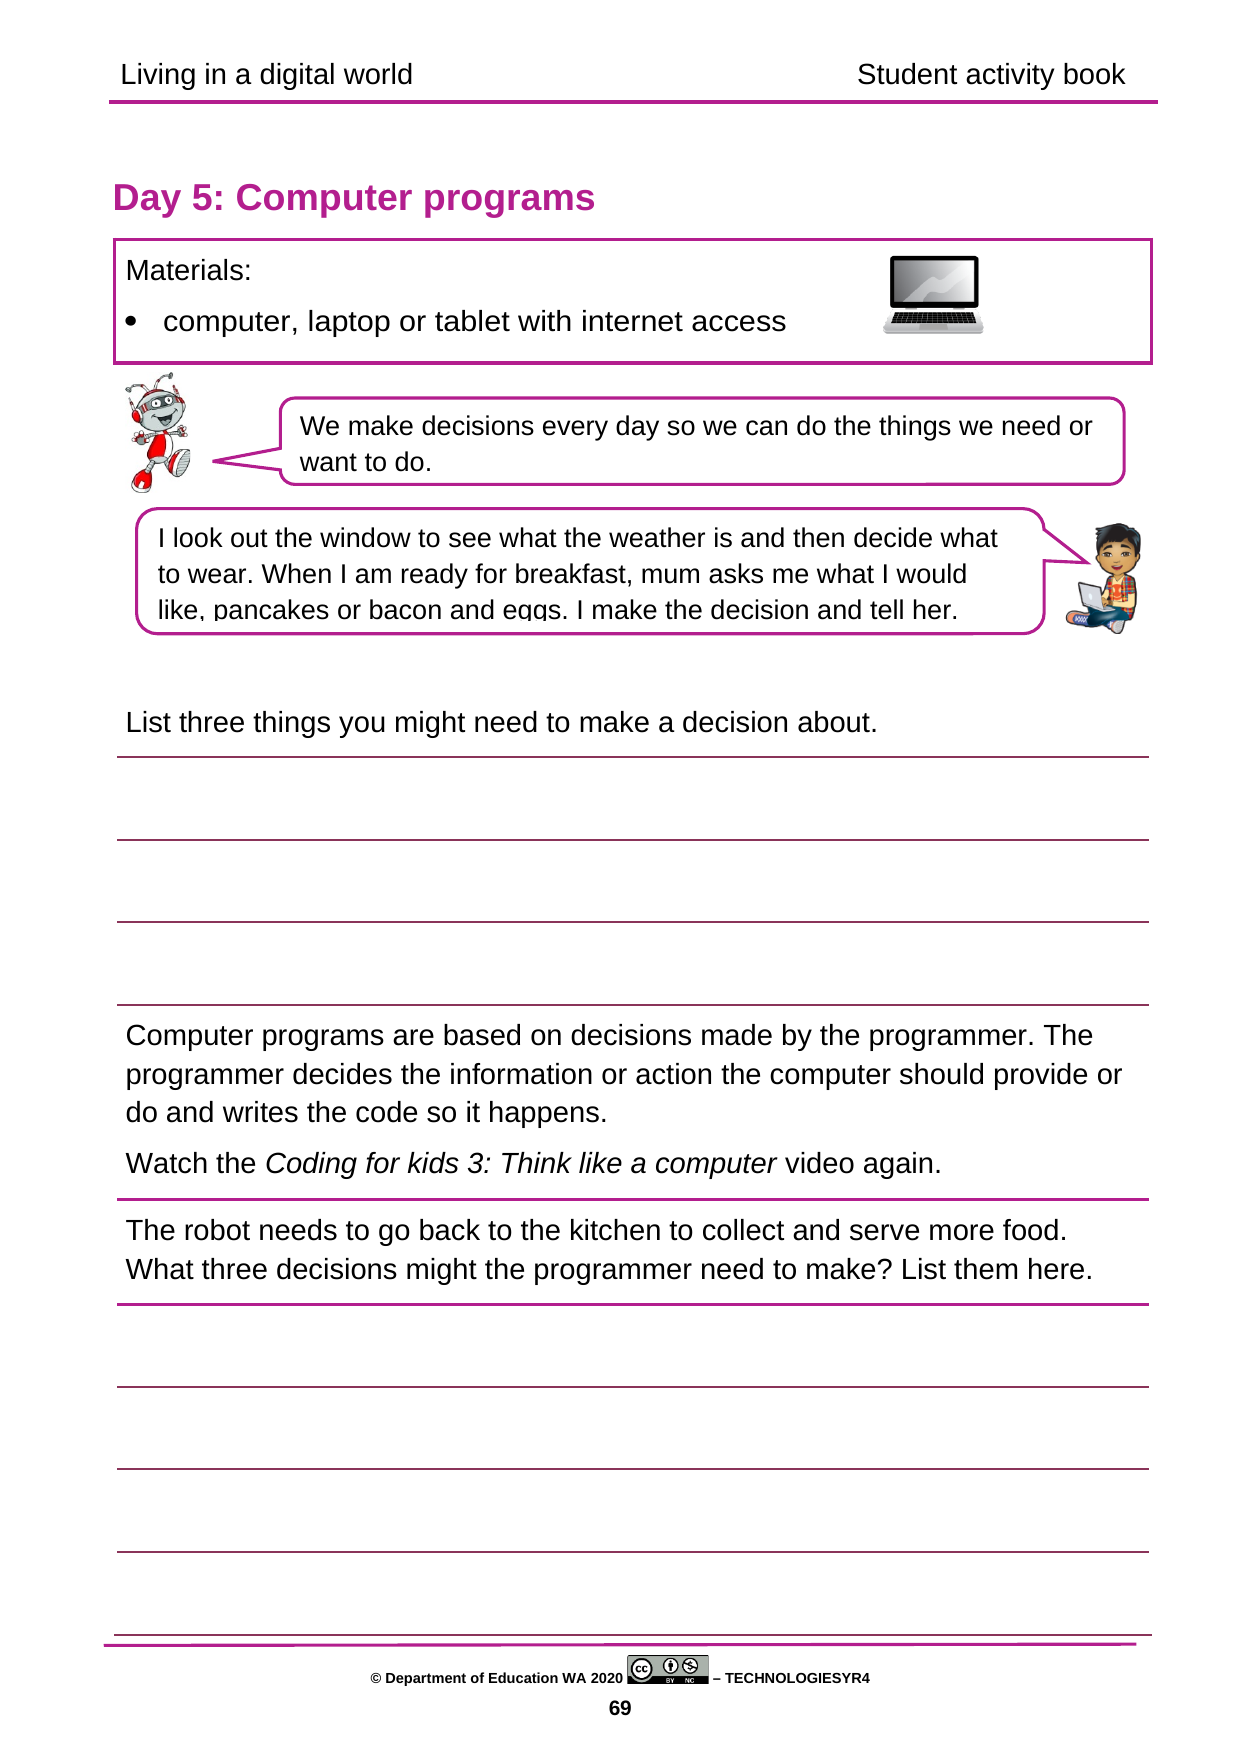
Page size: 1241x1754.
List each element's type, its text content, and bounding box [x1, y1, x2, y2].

table_cell List three things you might need to make a decision about. [114, 692, 1152, 756]
table_header Materials: computer, laptop or tablet with internet access [116, 241, 1150, 361]
table_cell [114, 1386, 1152, 1468]
table_cell [114, 515, 1152, 692]
picture [627, 1655, 709, 1684]
picture [1065, 523, 1141, 634]
picture [125, 372, 191, 493]
table_cell [114, 365, 1152, 515]
table_cell The robot needs to go back to the kitchen to collect and serve more food. What three decisions might the programmer need to make? List them here. [114, 1198, 1152, 1303]
table_cell Computer programs are based on decisions made by the programmer. The programmer decides the information or action the computer should provide or do and writes the code so it happens. Watch the Coding for kids 3: Think like a computer video again. [114, 1004, 1152, 1198]
table_cell [114, 839, 1152, 921]
table_cell [114, 756, 1152, 838]
subtitle Day 5: Computer programs [112, 175, 1128, 218]
table_cell [114, 1468, 1152, 1551]
picture [881, 251, 984, 337]
table_cell [114, 1303, 1152, 1386]
table_cell [114, 1551, 1152, 1634]
table_cell [114, 921, 1152, 1004]
picture [1065, 549, 1079, 560]
